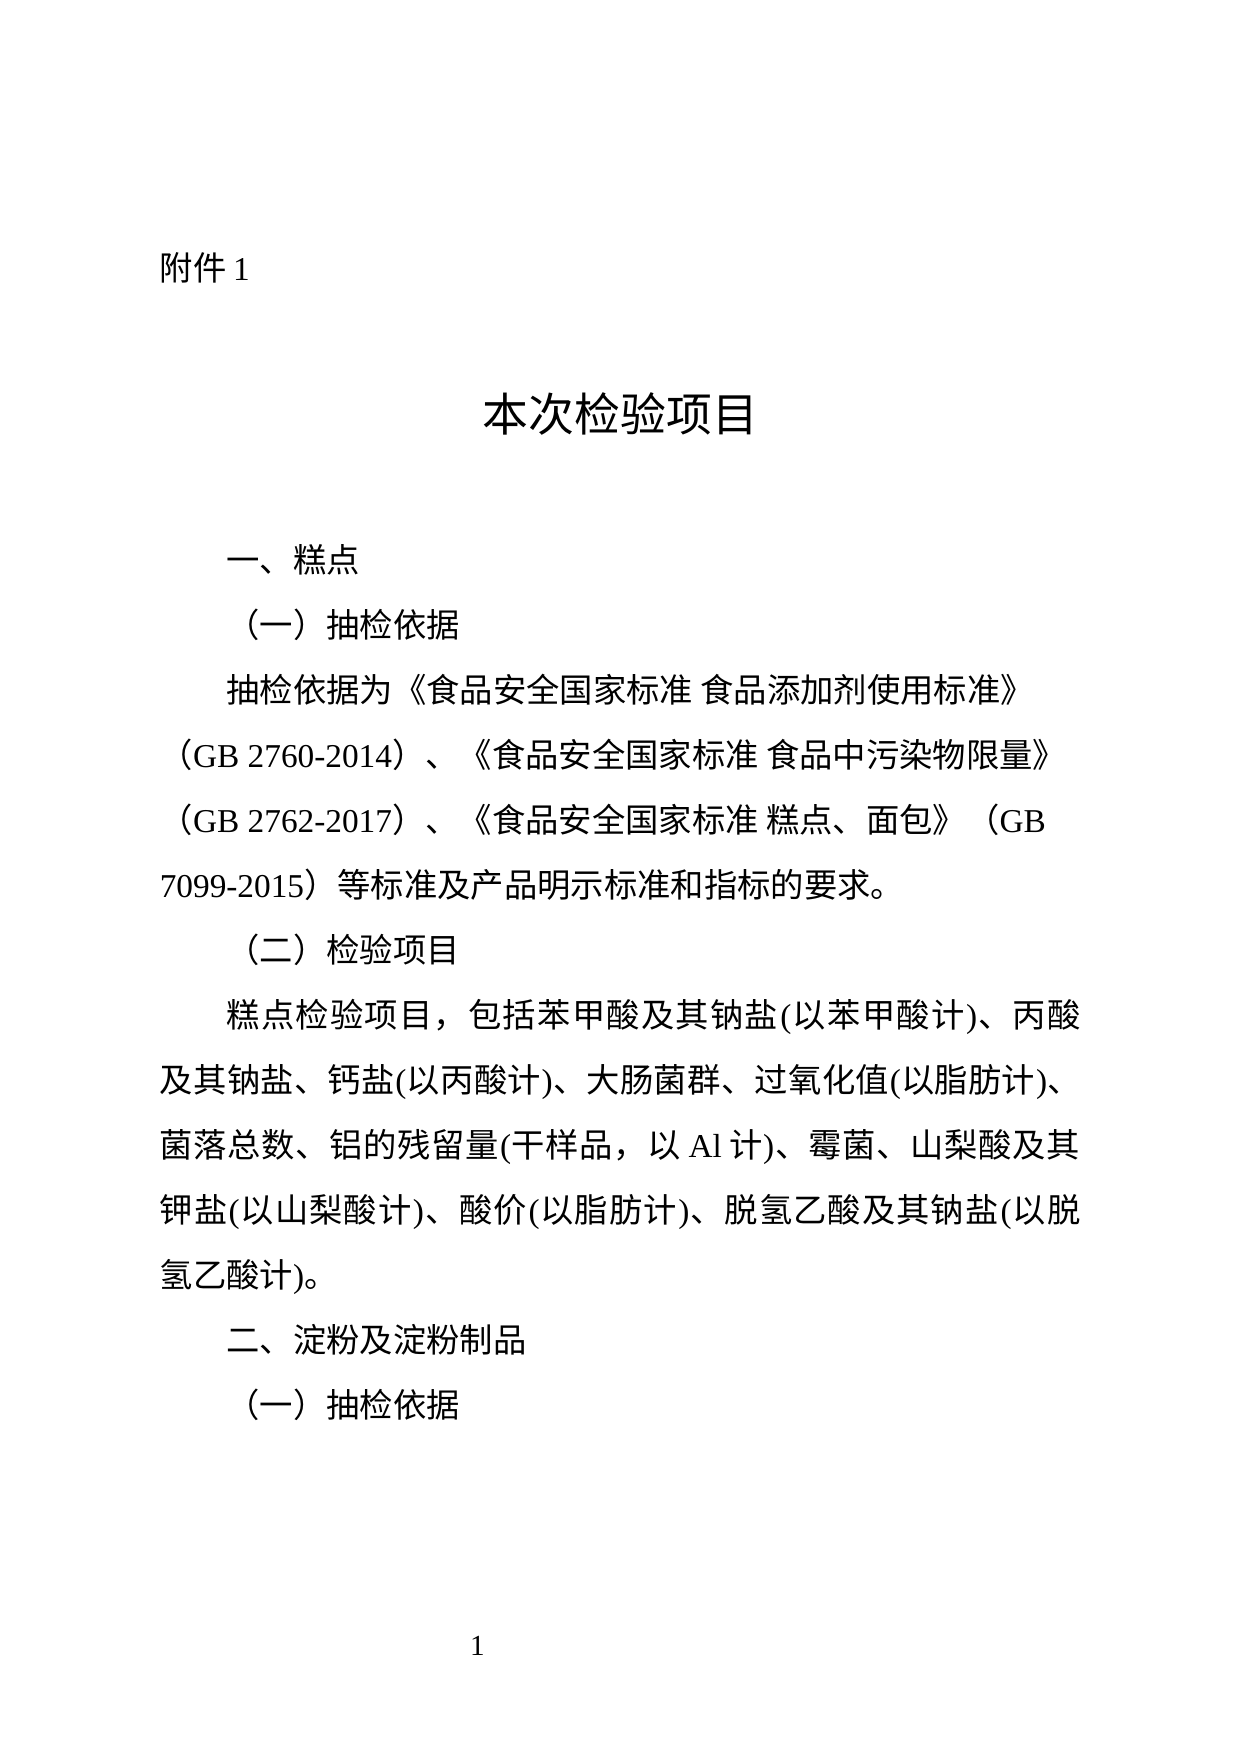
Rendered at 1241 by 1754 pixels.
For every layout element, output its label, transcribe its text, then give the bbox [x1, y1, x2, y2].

text 糕点检验项目，包括苯甲酸及其钠盐(以苯甲酸计)、丙酸及其钠盐、钙盐(以丙酸计)、大肠菌群、过氧化值(以脂肪计)、菌落总数、铝的残留量(干样品，以Al计)、霉菌、山梨酸及其钾盐(以山梨酸计)、酸价(以脂肪计)、脱氢乙酸及其钠盐(以脱氢乙酸计)。 [159, 980, 1081, 1305]
text （一）抽检依据 [159, 1370, 1081, 1435]
text （一）抽检依据 [159, 590, 1081, 655]
text 二、淀粉及淀粉制品 [159, 1305, 1081, 1370]
text （二）检验项目 [159, 915, 1081, 980]
text 抽检依据为《食品安全国家标准 食品添加剂使用标准》 （GB 2760-2014）、《食品安全国家标准 食品中污染物限量》（GB 2762-2017）、《食品安全国家标准 糕点、面包》（GB 7099-2015）等标准及产品明示标准和指标的要求。 [159, 655, 1081, 915]
text 本次检验项目 [159, 363, 1081, 460]
text 附件1 [159, 233, 1081, 298]
text 一、糕点 [159, 525, 1081, 590]
